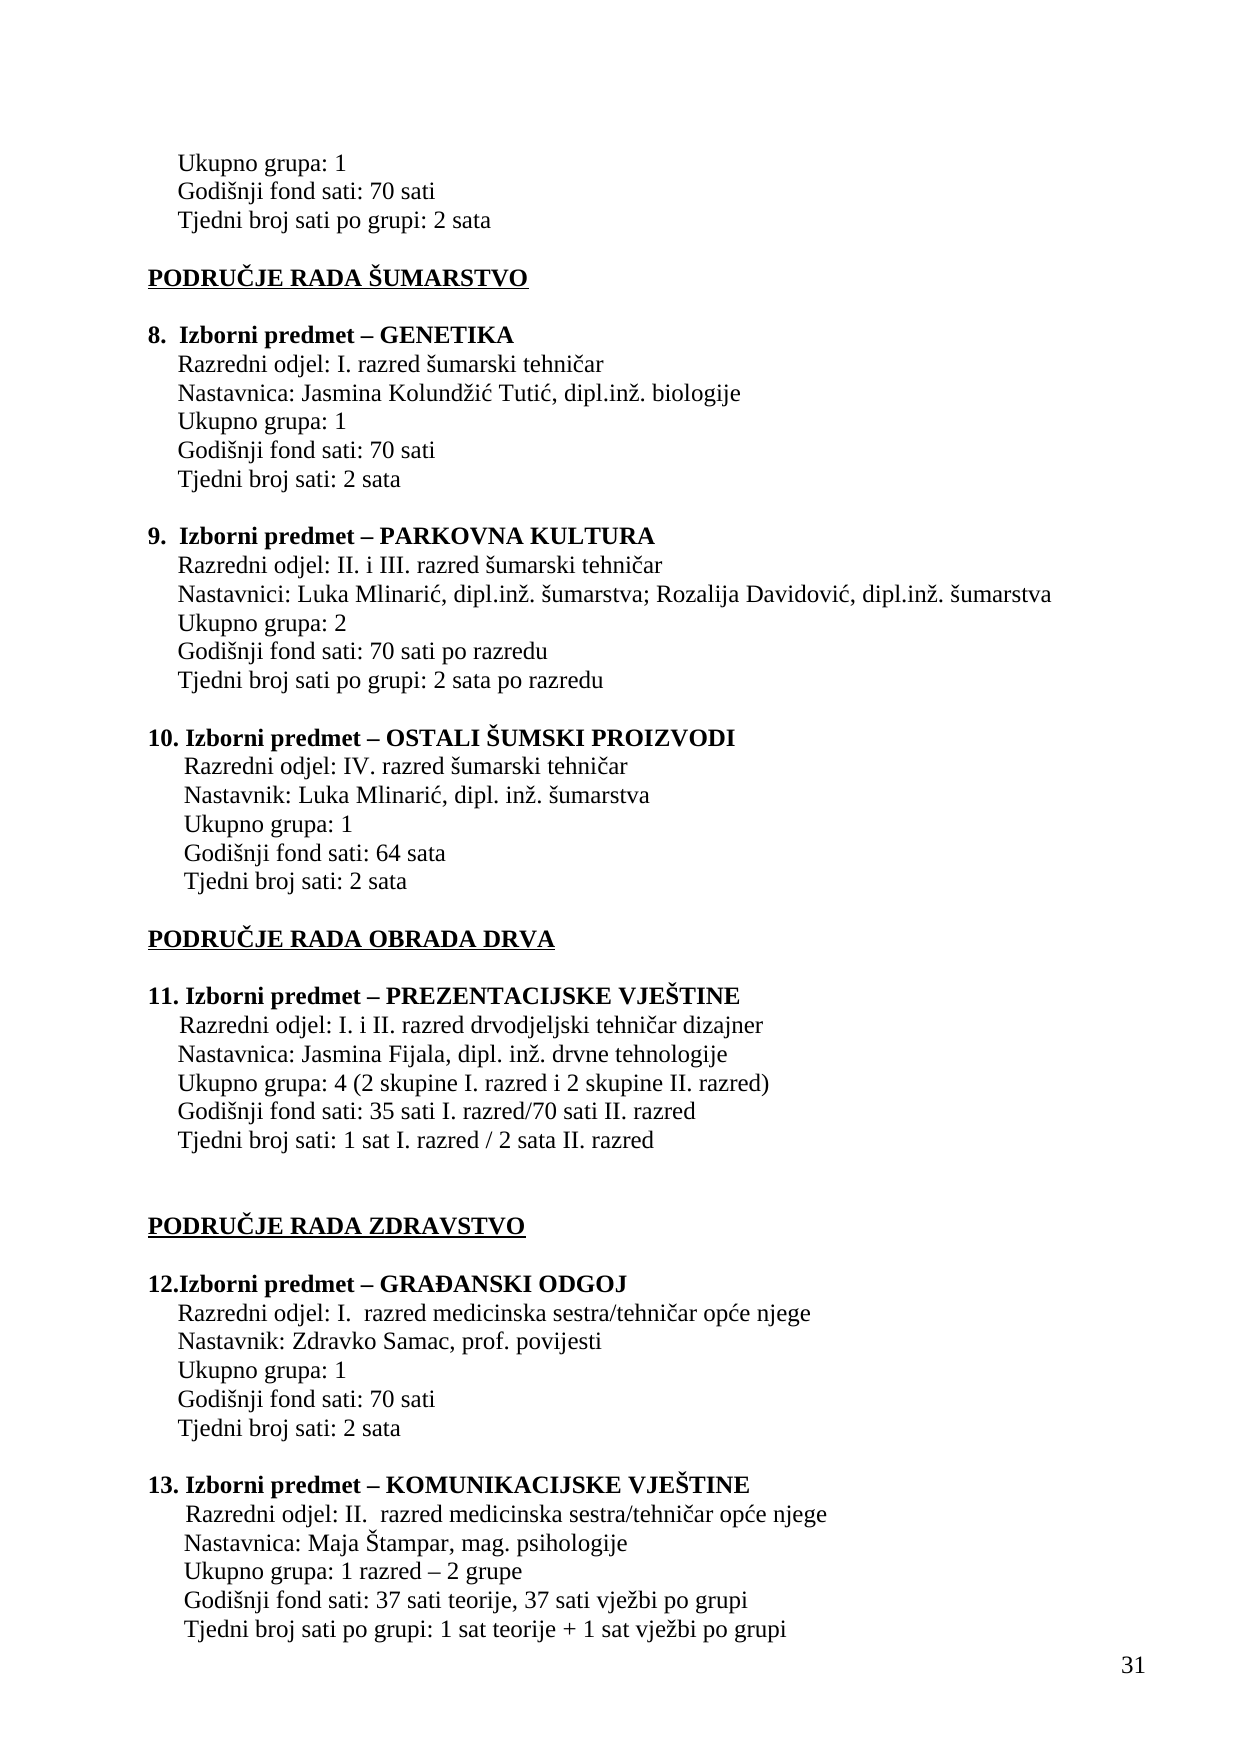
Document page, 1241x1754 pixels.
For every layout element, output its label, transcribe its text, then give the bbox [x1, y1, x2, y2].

text Razredni odjel: II. i III. razred šumarski tehničar [148, 550, 1146, 579]
text Ukupno grupa: 4 (2 skupine I. razred i 2 skupine II. razred) [148, 1068, 1146, 1096]
text Godišnji fond sati: 35 sati I. razred/70 sati II. razred [148, 1096, 1146, 1125]
text 9. Izborni predmet – PARKOVNA KULTURA [148, 521, 1146, 550]
text 12.Izborni predmet – GRAĐANSKI ODGOJ [148, 1269, 1146, 1298]
text Tjedni broj sati po grupi: 2 sata po razredu [148, 665, 1146, 694]
text Nastavnica: Jasmina Kolundžić Tutić, dipl.inž. biologije [148, 378, 1146, 406]
text Ukupno grupa: 1 [148, 1355, 1146, 1384]
text Ukupno grupa: 1 [148, 148, 1146, 176]
text Tjedni broj sati: 2 sata [148, 866, 1146, 895]
text Nastavnici: Luka Mlinarić, dipl.inž. šumarstva; Rozalija Davidović, dipl.inž. šumarstva [148, 579, 1146, 608]
text Tjedni broj sati: 2 sata [148, 464, 1146, 493]
text Nastavnik: Zdravko Samac, prof. povijesti [148, 1326, 1146, 1355]
text 10. Izborni predmet – OSTALI ŠUMSKI PROIZVODI [148, 723, 1146, 751]
text Razredni odjel: I. razred šumarski tehničar [148, 349, 1146, 378]
text Razredni odjel: I. razred medicinska sestra/tehničar opće njege [148, 1298, 1146, 1326]
text Nastavnica: Jasmina Fijala, dipl. inž. drvne tehnologije [148, 1039, 1146, 1068]
text 11. Izborni predmet – PREZENTACIJSKE VJEŠTINE [148, 981, 1146, 1010]
text Tjedni broj sati po grupi: 2 sata [148, 205, 1146, 234]
text PODRUČJE RADA ZDRAVSTVO [148, 1211, 1146, 1240]
text Nastavnica: Maja Štampar, mag. psihologije [148, 1528, 1146, 1556]
text 8. Izborni predmet – GENETIKA [148, 320, 1146, 349]
text Tjedni broj sati: 1 sat I. razred / 2 sata II. razred [148, 1125, 1146, 1154]
text Tjedni broj sati: 2 sata [148, 1413, 1146, 1441]
text Ukupno grupa: 1 [148, 406, 1146, 435]
text Godišnji fond sati: 70 sati [148, 176, 1146, 205]
text Nastavnik: Luka Mlinarić, dipl. inž. šumarstva [148, 780, 1146, 809]
text PODRUČJE RADA ŠUMARSTVO [148, 263, 1146, 291]
text Godišnji fond sati: 37 sati teorije, 37 sati vježbi po grupi [148, 1585, 1146, 1614]
text Razredni odjel: I. i II. razred drvodjeljski tehničar dizajner [148, 1010, 1146, 1039]
text Ukupno grupa: 1 [148, 809, 1146, 838]
text Tjedni broj sati po grupi: 1 sat teorije + 1 sat vježbi po grupi [148, 1614, 1146, 1643]
text Ukupno grupa: 1 razred – 2 grupe [148, 1556, 1146, 1585]
text 13. Izborni predmet – KOMUNIKACIJSKE VJEŠTINE [148, 1470, 1146, 1499]
text Ukupno grupa: 2 [148, 608, 1146, 636]
text PODRUČJE RADA OBRADA DRVA [148, 924, 1146, 953]
text Godišnji fond sati: 70 sati po razredu [148, 636, 1146, 665]
text Godišnji fond sati: 70 sati [148, 1384, 1146, 1413]
text Razredni odjel: II. razred medicinska sestra/tehničar opće njege [148, 1499, 1146, 1528]
text Godišnji fond sati: 70 sati [148, 435, 1146, 464]
text Godišnji fond sati: 64 sata [148, 838, 1146, 866]
text Razredni odjel: IV. razred šumarski tehničar [148, 751, 1146, 780]
